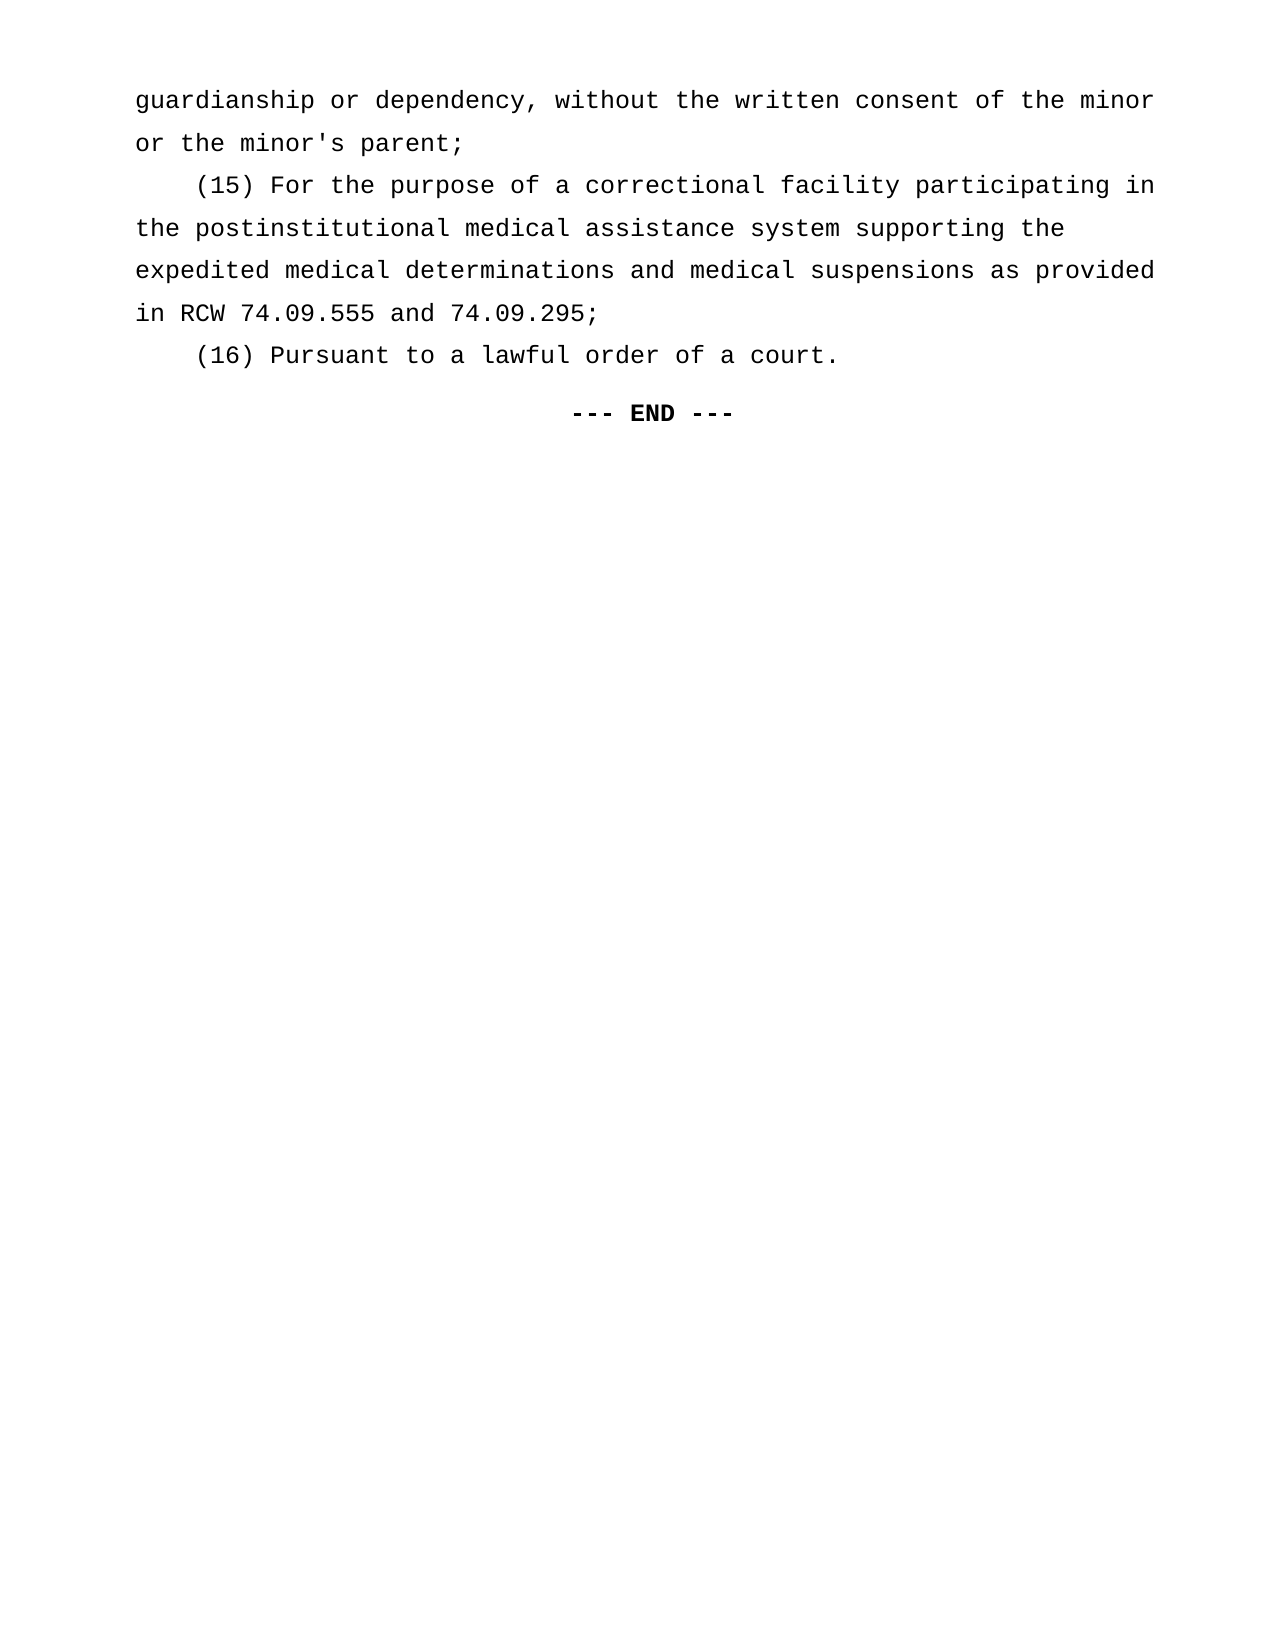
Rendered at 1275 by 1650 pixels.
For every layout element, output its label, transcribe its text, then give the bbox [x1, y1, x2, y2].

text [135, 75, 1170, 160]
text (16) Pursuant to a lawful order of a court. [135, 330, 1170, 372]
text (15) For the purpose of a correctional facility participating in the postinstitutional medical assistance system supporting the expedited medical determinations and medical suspensions as provided in RCW 74.09.555 and 74.09.295; [135, 160, 1170, 330]
text --- END --- [135, 401, 1170, 429]
